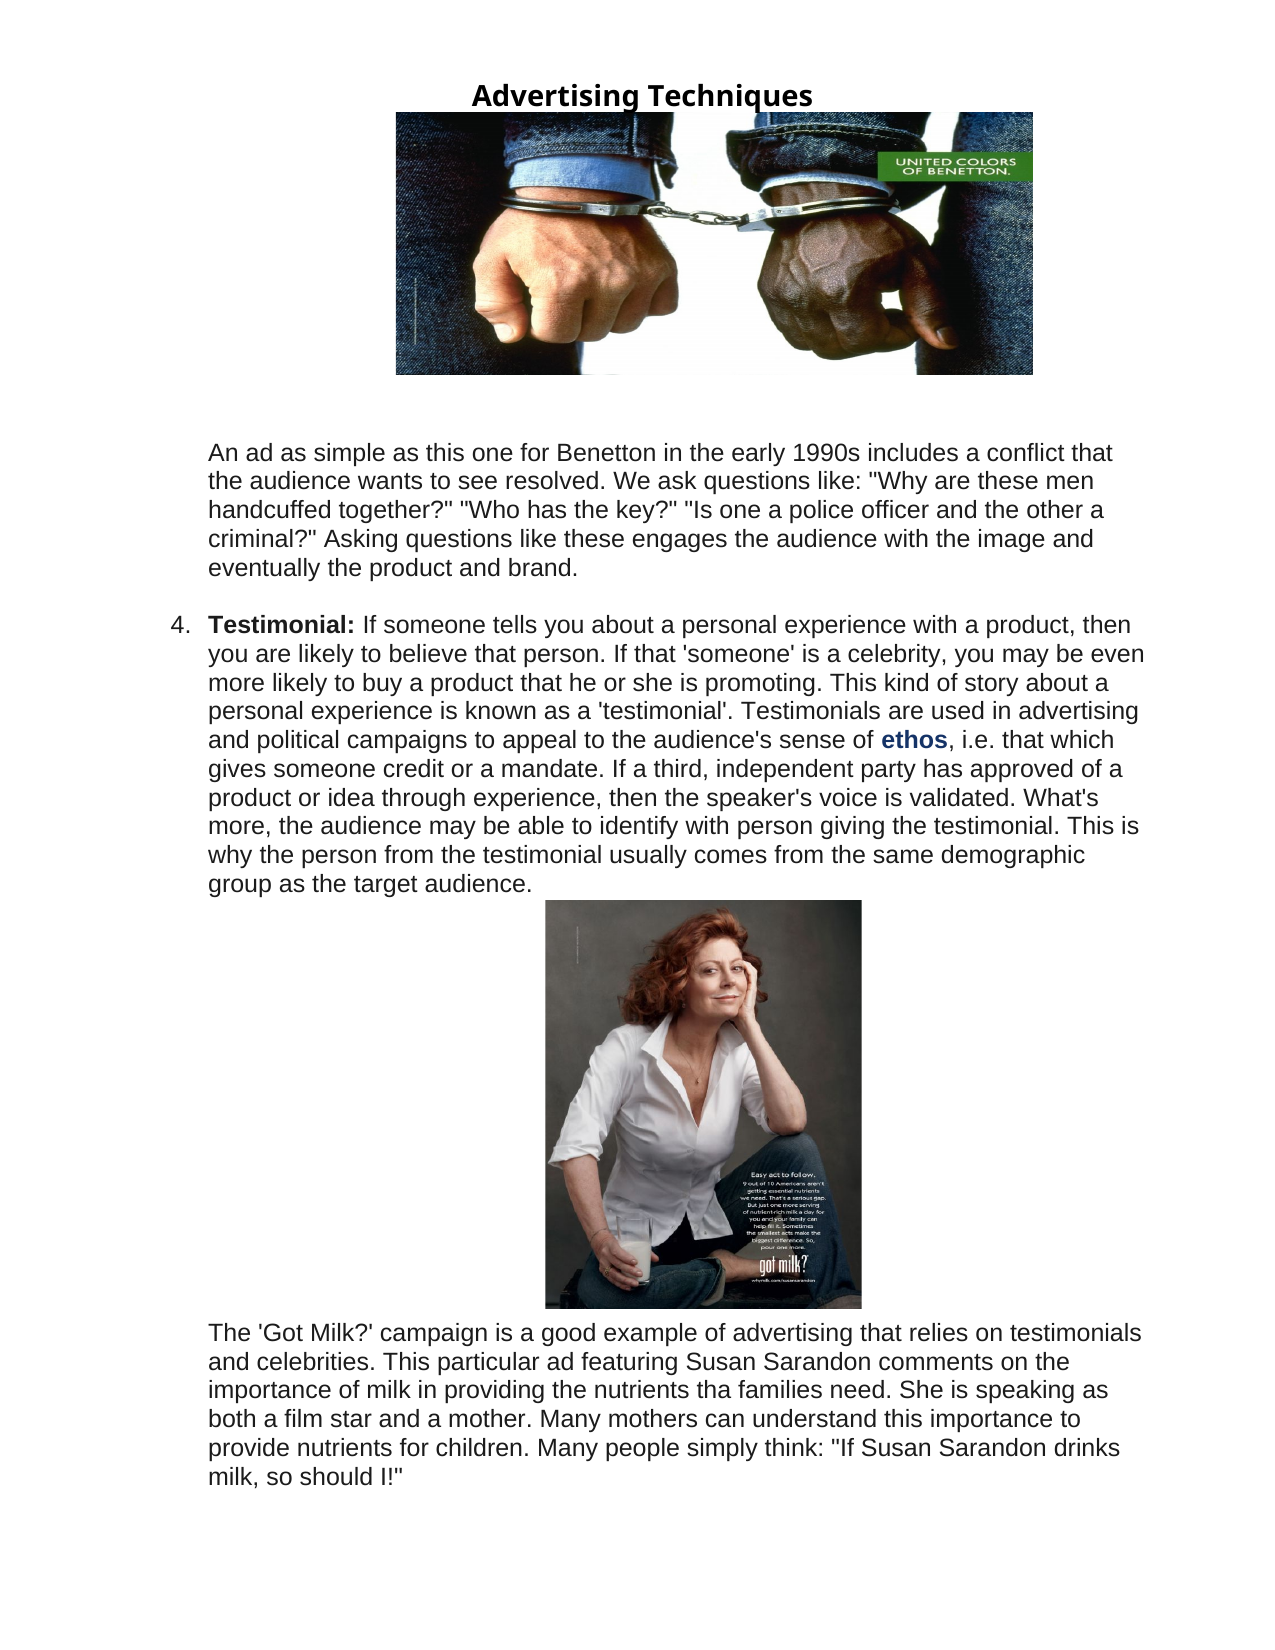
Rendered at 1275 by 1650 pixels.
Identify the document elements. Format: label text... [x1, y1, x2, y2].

list Testimonial: If someone tells you about a personal experience with a product, then you are likely to believe that person. If that 'someone' is a celebrity, you may be even more likely to buy a product that he or she is promoting. This kind of story about a personal experience is known as a 'testimonial'. Testimonials are used in advertising and political campaigns to appeal to the audience's sense of ethos, i.e. that which gives someone credit or a mandate. If a third, independent party has approved of a product or idea through experience, then the speaker's voice is validated. What's more, the audience may be able to identify with person giving the testimonial. This is why the person from the testimonial usually comes from the same demographic group as the target audience. [170, 610, 1152, 897]
picture [395, 112, 1033, 375]
list An ad as simple as this one for Benetton in the early 1990s includes a conflict that the audience wants to see resolved. We ask questions like: "Why are these men handcuffed together?" "Who has the key?" "Is one a police officer and the other a criminal?" Asking questions like these engages the audience with the image and eventually the product and brand. [208, 437, 1152, 581]
list The 'Got Milk?' campaign is a good example of advertising that relies on testimonials and celebrities. This particular ad featuring Susan Sarandon comments on the importance of milk in providing the nutrients tha families need. She is speaking as both a film star and a mother. Many mothers can understand this importance to provide nutrients for children. Many people simply think: "If Susan Sarandon drinks milk, so should I!" [208, 1318, 1152, 1490]
picture [545, 900, 862, 1309]
